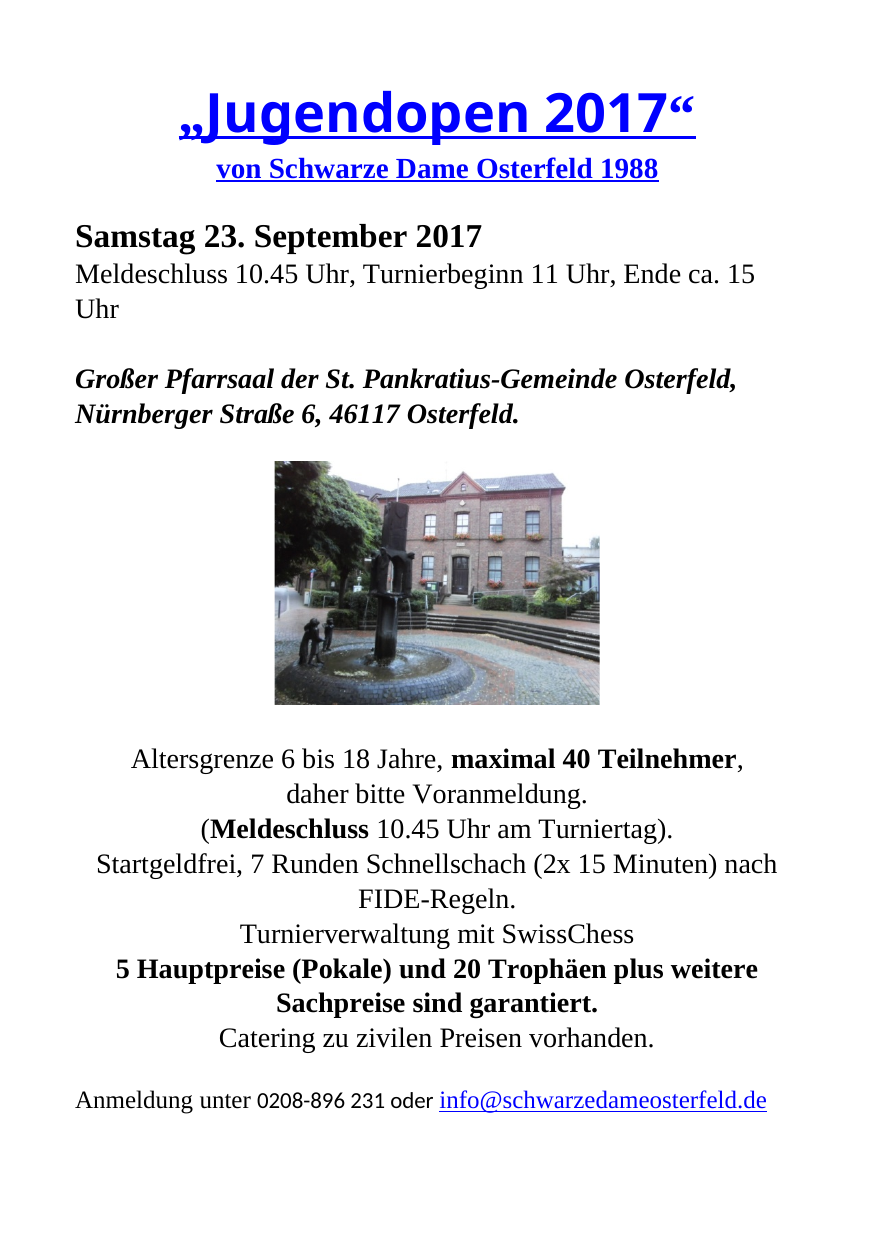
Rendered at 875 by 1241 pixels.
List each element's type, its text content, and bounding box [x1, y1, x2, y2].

text „Jugendopen 2017“ von Schwarze Dame Osterfeld 1988 [75, 75, 799, 185]
text Altersgrenze 6 bis 18 Jahre, maximal 40 Teilnehmer, daher bitte Voranmeldung. (Meldeschluss 10.45 Uhr am Turniertag). Startgeldfrei, 7 Runden Schnellschach (2x 15 Minuten) nach FIDE-Regeln. Turnierverwaltung mit SwissChess 5 Hauptpreise (Pokale) und 20 Trophäen plus weitere Sachpreise sind garantiert. Catering zu zivilen Preisen vorhanden. [75, 461, 799, 1054]
text Samstag 23. September 2017 Meldeschluss 10.45 Uhr, Turnierbeginn 11 Uhr, Ende ca. 15 Uhr Großer Pfarrsaal der St. Pankratius-Gemeinde Osterfeld, Nürnberger Straße 6, 46117 Osterfeld. [75, 217, 799, 429]
text Anmeldung unter 0208-896 231 oder info@schwarzedameosterfeld.de [75, 1086, 799, 1114]
picture [274, 461, 600, 705]
